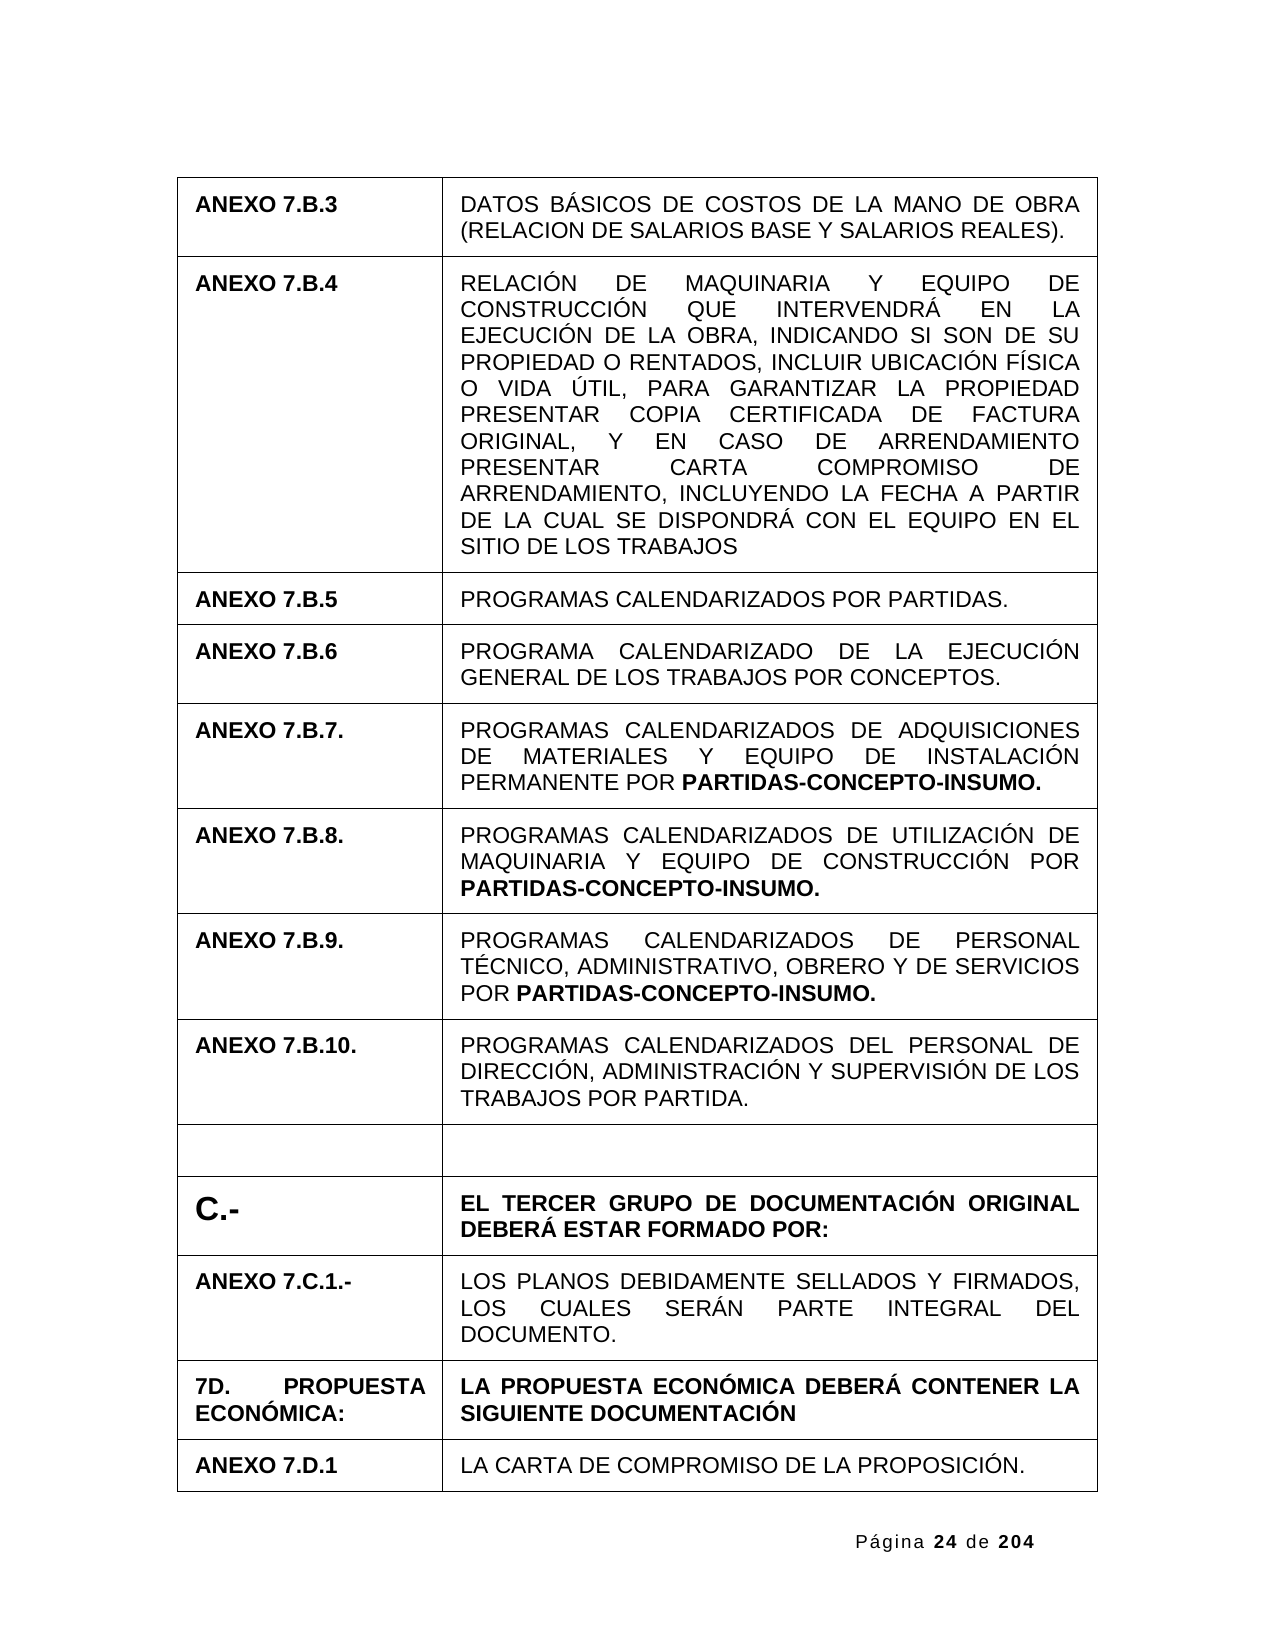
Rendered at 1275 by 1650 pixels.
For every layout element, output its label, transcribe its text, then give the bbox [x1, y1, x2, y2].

table_cell PROGRAMAS CALENDARIZADOS DEL PERSONAL DE DIRECCIÓN, ADMINISTRACIÓN Y SUPERVISIÓN DE LOS TRABAJOS POR PARTIDA. [443, 1020, 1097, 1123]
table_cell ANEXO 7.D.1 [178, 1440, 442, 1491]
table_cell ANEXO 7.B.7. [178, 704, 442, 808]
table_cell ANEXO 7.B.5 [178, 573, 442, 624]
table_cell ANEXO 7.C.1.- [178, 1256, 442, 1360]
table_cell LA PROPUESTA ECONÓMICA DEBERÁ CONTENER LA SIGUIENTE DOCUMENTACIÓN [443, 1361, 1097, 1438]
table_cell ANEXO 7.B.10. [178, 1020, 442, 1123]
table_cell PROGRAMAS CALENDARIZADOS DE UTILIZACIÓN DE MAQUINARIA Y EQUIPO DE CONSTRUCCIÓN POR PARTIDAS-CONCEPTO-INSUMO. [443, 809, 1097, 913]
table_cell RELACIÓN DE MAQUINARIA Y EQUIPO DE CONSTRUCCIÓN QUE INTERVENDRÁ EN LA EJECUCIÓN DE LA OBRA, INDICANDO SI SON DE SU PROPIEDAD O RENTADOS, INCLUIR UBICACIÓN FÍSICA O VIDA ÚTIL, PARA GARANTIZAR LA PROPIEDAD PRESENTAR COPIA CERTIFICADA DE FACTURA ORIGINAL, Y EN CASO DE ARRENDAMIENTO PRESENTAR CARTA COMPROMISO DE ARRENDAMIENTO, INCLUYENDO LA FECHA A PARTIR DE LA CUAL SE DISPONDRÁ CON EL EQUIPO EN EL SITIO DE LOS TRABAJOS [443, 257, 1097, 572]
table_cell ANEXO 7.B.3 [178, 178, 442, 256]
table_cell [178, 1125, 442, 1176]
table_cell EL TERCER GRUPO DE DOCUMENTACIÓN ORIGINAL DEBERÁ ESTAR FORMADO POR: [443, 1177, 1097, 1255]
table_cell ANEXO 7.B.8. [178, 809, 442, 913]
table_cell PROGRAMA CALENDARIZADO DE LA EJECUCIÓN GENERAL DE LOS TRABAJOS POR CONCEPTOS. [443, 625, 1097, 703]
table_cell ANEXO 7.B.6 [178, 625, 442, 703]
table_cell ANEXO 7.B.4 [178, 257, 442, 572]
table_cell [443, 1125, 1097, 1176]
table_cell DATOS BÁSICOS DE COSTOS DE LA MANO DE OBRA (RELACION DE SALARIOS BASE Y SALARIOS REALES). [443, 178, 1097, 256]
table_cell 7D. PROPUESTA ECONÓMICA: [178, 1361, 442, 1438]
table_cell PROGRAMAS CALENDARIZADOS DE PERSONAL TÉCNICO, ADMINISTRATIVO, OBRERO Y DE SERVICIOS POR PARTIDAS-CONCEPTO-INSUMO. [443, 914, 1097, 1018]
table_cell C.- [178, 1177, 442, 1255]
table_cell PROGRAMAS CALENDARIZADOS DE ADQUISICIONES DE MATERIALES Y EQUIPO DE INSTALACIÓN PERMANENTE POR PARTIDAS-CONCEPTO-INSUMO. [443, 704, 1097, 808]
table_cell ANEXO 7.B.9. [178, 914, 442, 1018]
table_cell LOS PLANOS DEBIDAMENTE SELLADOS Y FIRMADOS, LOS CUALES SERÁN PARTE INTEGRAL DEL DOCUMENTO. [443, 1256, 1097, 1360]
table_cell PROGRAMAS CALENDARIZADOS POR PARTIDAS. [443, 573, 1097, 624]
table_cell LA CARTA DE COMPROMISO DE LA PROPOSICIÓN. [443, 1440, 1097, 1491]
